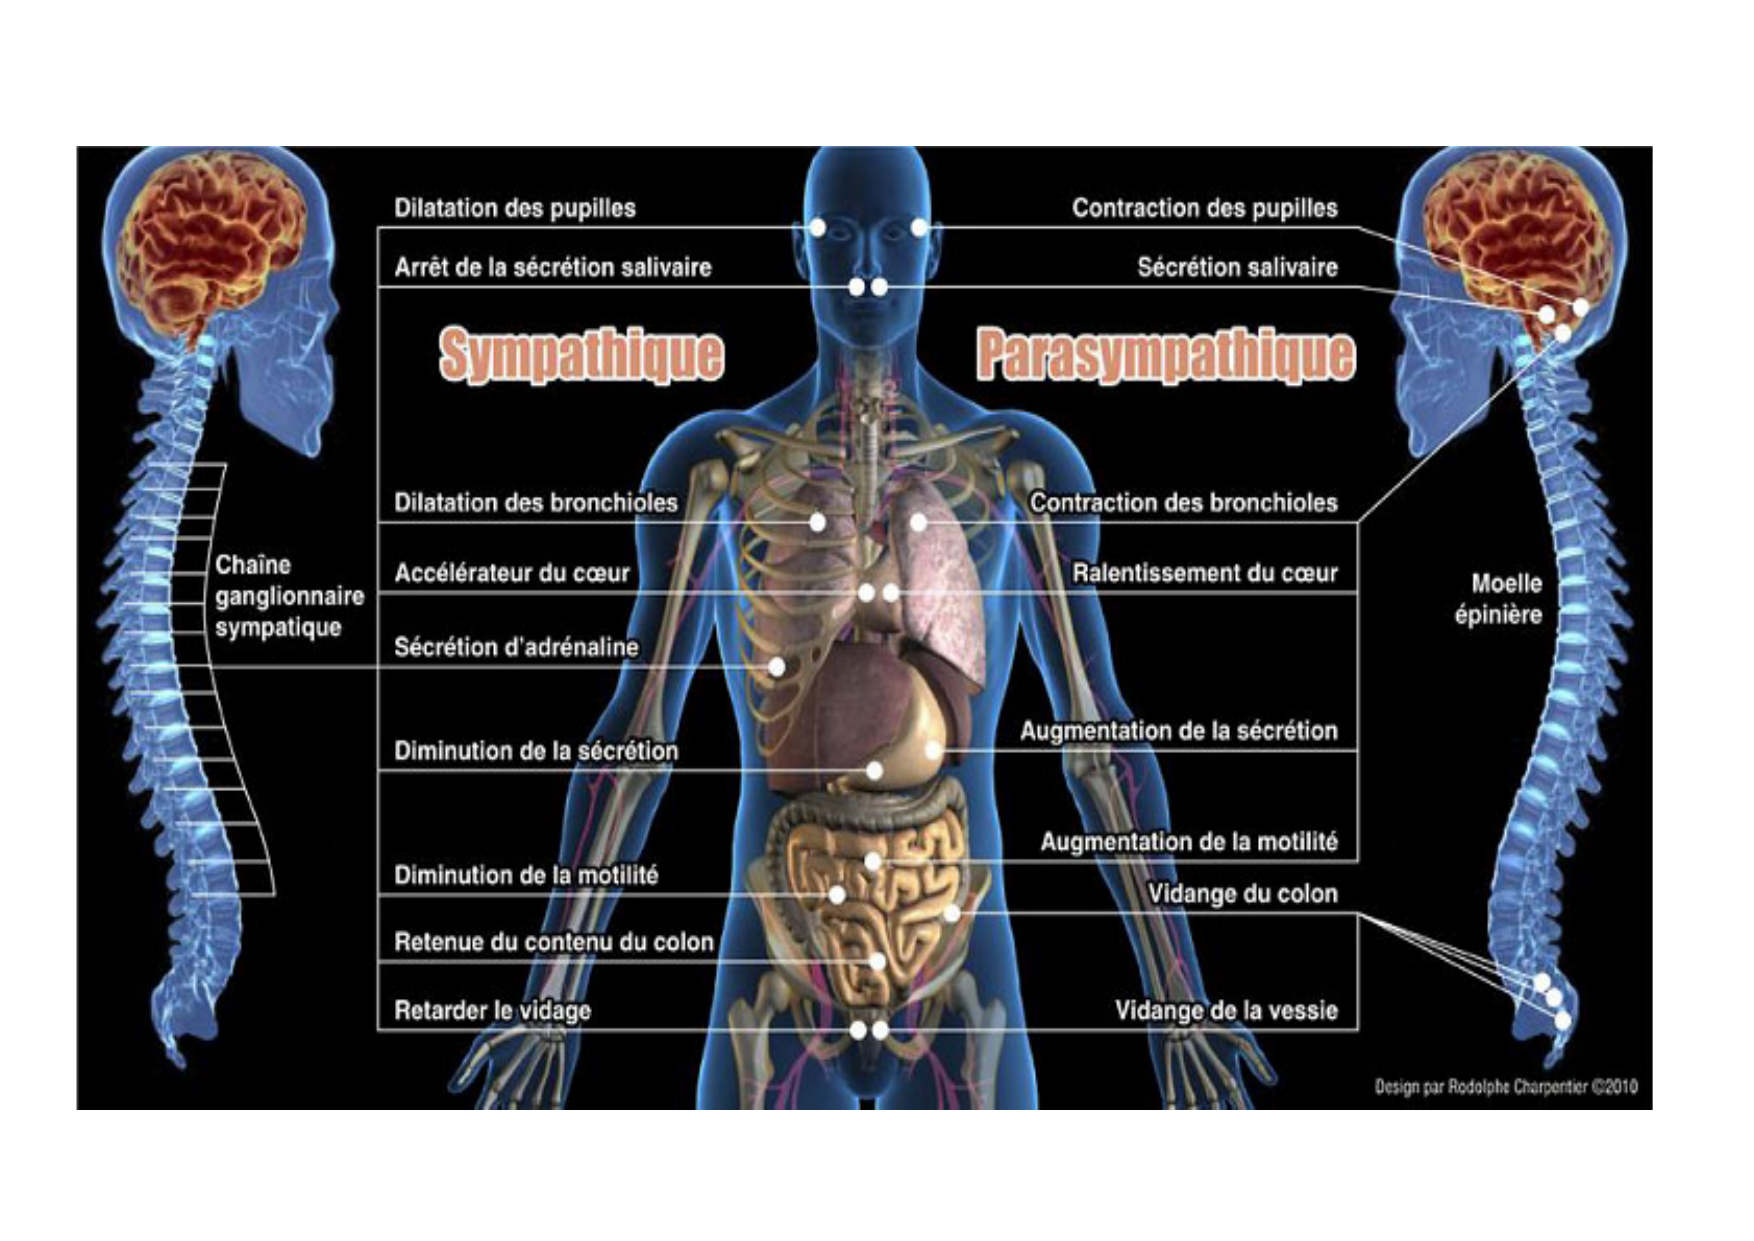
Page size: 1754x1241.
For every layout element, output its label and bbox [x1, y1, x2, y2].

picture [75, 146, 1653, 1110]
